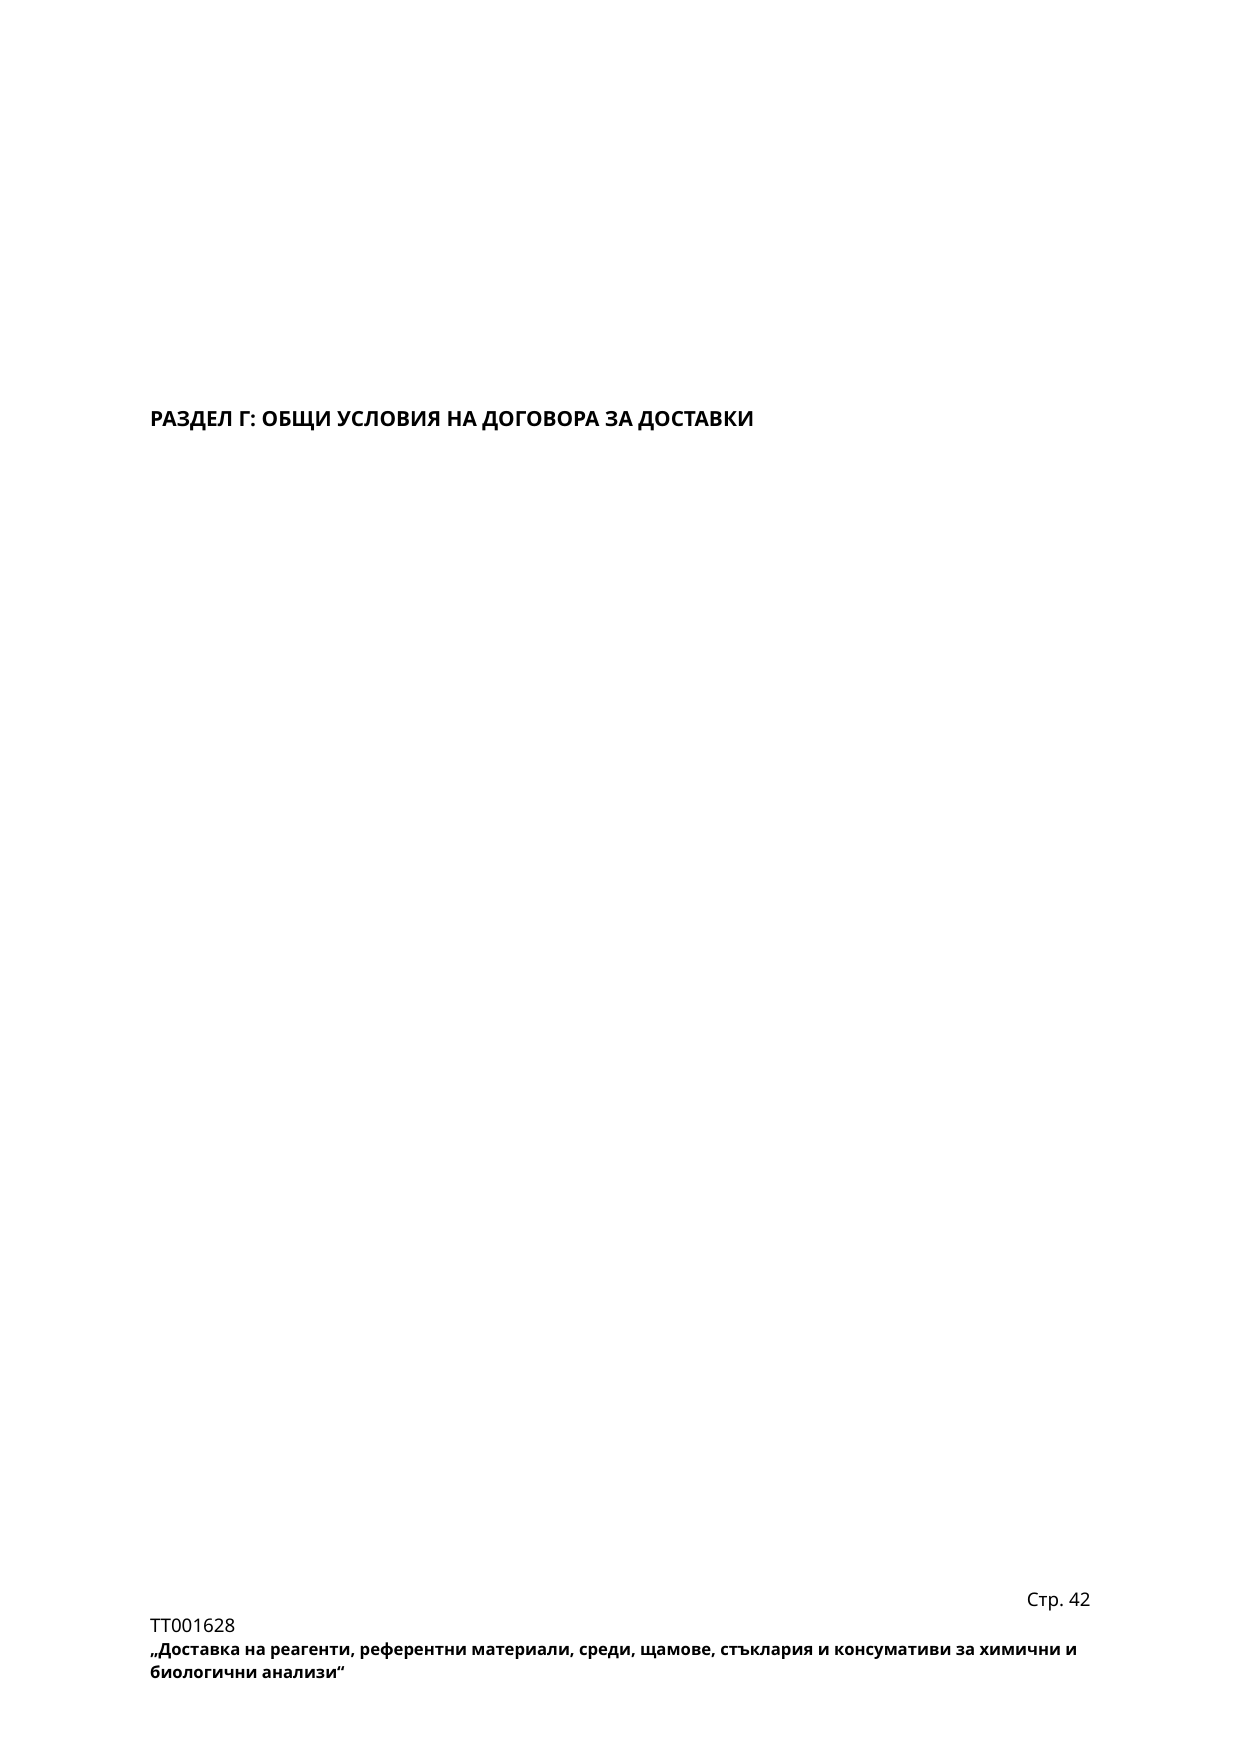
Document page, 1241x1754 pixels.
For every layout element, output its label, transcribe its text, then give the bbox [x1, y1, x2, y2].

subtitle РАЗДЕЛ Г: ОБЩИ УСЛОВИЯ НА ДОГОВОРА ЗА ДОСТАВКИ [150, 404, 1090, 432]
